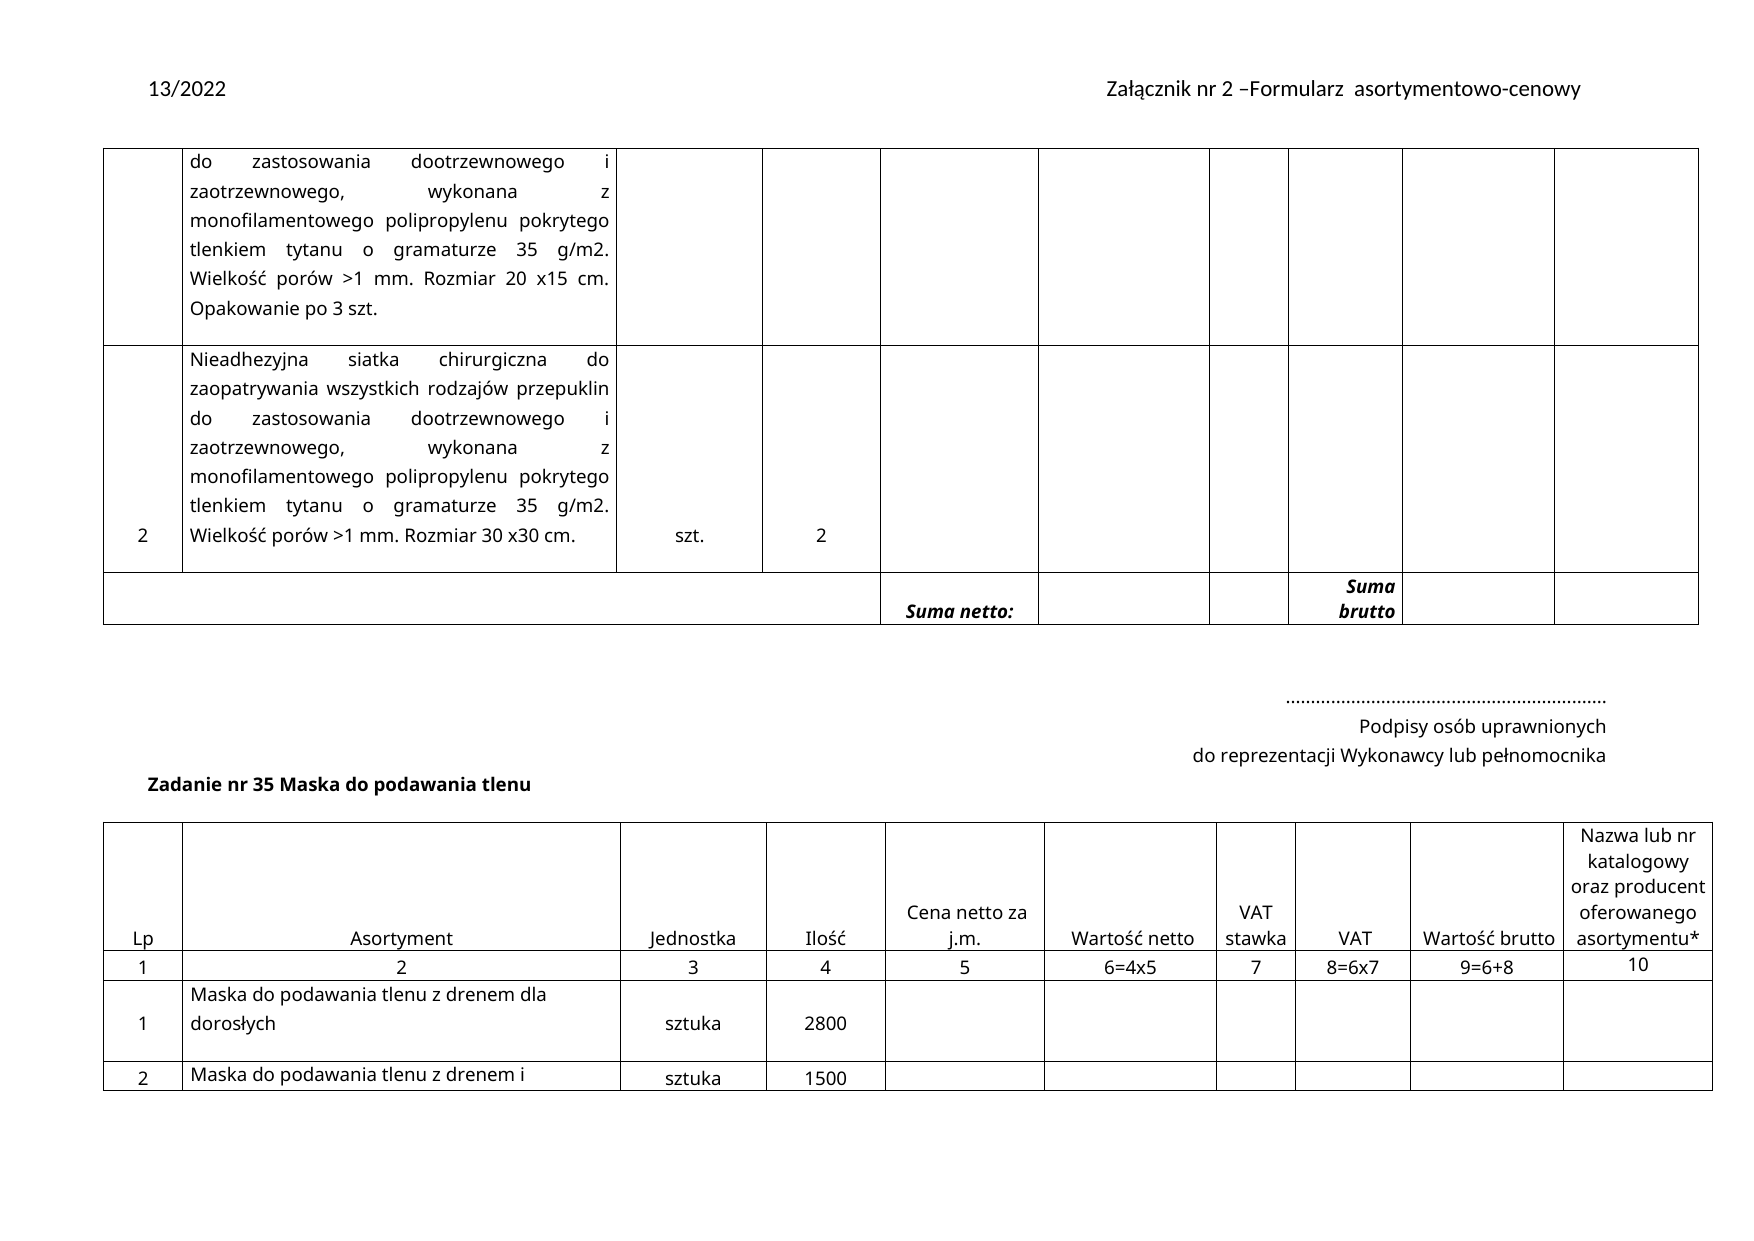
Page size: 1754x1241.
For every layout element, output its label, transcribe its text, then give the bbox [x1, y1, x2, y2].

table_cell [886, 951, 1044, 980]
text Podpisy osób uprawnionych [811, 713, 1606, 738]
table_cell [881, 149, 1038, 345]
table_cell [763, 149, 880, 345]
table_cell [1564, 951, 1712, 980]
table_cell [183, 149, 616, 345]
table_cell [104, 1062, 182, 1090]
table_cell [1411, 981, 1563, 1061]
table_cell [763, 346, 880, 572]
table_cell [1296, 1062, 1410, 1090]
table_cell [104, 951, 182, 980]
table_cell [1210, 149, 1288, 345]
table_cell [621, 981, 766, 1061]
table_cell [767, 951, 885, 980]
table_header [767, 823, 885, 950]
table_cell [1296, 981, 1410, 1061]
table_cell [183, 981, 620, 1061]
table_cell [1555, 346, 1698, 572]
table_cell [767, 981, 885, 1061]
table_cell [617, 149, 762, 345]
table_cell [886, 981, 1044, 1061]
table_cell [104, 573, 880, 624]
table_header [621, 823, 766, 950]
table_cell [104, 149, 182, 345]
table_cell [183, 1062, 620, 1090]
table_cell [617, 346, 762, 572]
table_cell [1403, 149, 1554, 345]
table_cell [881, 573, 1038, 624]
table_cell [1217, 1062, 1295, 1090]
text Zadanie nr 35 Maska do podawania tlenu [148, 772, 1606, 797]
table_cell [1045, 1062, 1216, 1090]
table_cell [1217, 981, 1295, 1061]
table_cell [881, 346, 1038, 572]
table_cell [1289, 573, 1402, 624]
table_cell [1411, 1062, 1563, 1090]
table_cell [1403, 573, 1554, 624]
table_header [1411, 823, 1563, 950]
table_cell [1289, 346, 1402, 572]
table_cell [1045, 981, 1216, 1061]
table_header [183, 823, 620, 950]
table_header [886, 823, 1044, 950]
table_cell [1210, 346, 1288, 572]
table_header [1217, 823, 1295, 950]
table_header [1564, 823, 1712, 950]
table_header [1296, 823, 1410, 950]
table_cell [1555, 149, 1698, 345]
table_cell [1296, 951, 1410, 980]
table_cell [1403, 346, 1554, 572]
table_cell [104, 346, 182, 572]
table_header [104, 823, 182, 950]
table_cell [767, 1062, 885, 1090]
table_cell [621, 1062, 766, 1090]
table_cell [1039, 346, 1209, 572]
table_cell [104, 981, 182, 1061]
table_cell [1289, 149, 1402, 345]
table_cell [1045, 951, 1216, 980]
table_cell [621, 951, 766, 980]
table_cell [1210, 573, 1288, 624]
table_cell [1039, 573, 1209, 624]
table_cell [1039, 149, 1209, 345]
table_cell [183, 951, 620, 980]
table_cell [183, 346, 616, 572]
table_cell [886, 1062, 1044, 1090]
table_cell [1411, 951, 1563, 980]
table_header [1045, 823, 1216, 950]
text ................................................................ [738, 684, 1606, 709]
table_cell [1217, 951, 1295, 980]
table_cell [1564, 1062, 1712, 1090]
text do reprezentacji Wykonawcy lub pełnomocnika [784, 742, 1606, 768]
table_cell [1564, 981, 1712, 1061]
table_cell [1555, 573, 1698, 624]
